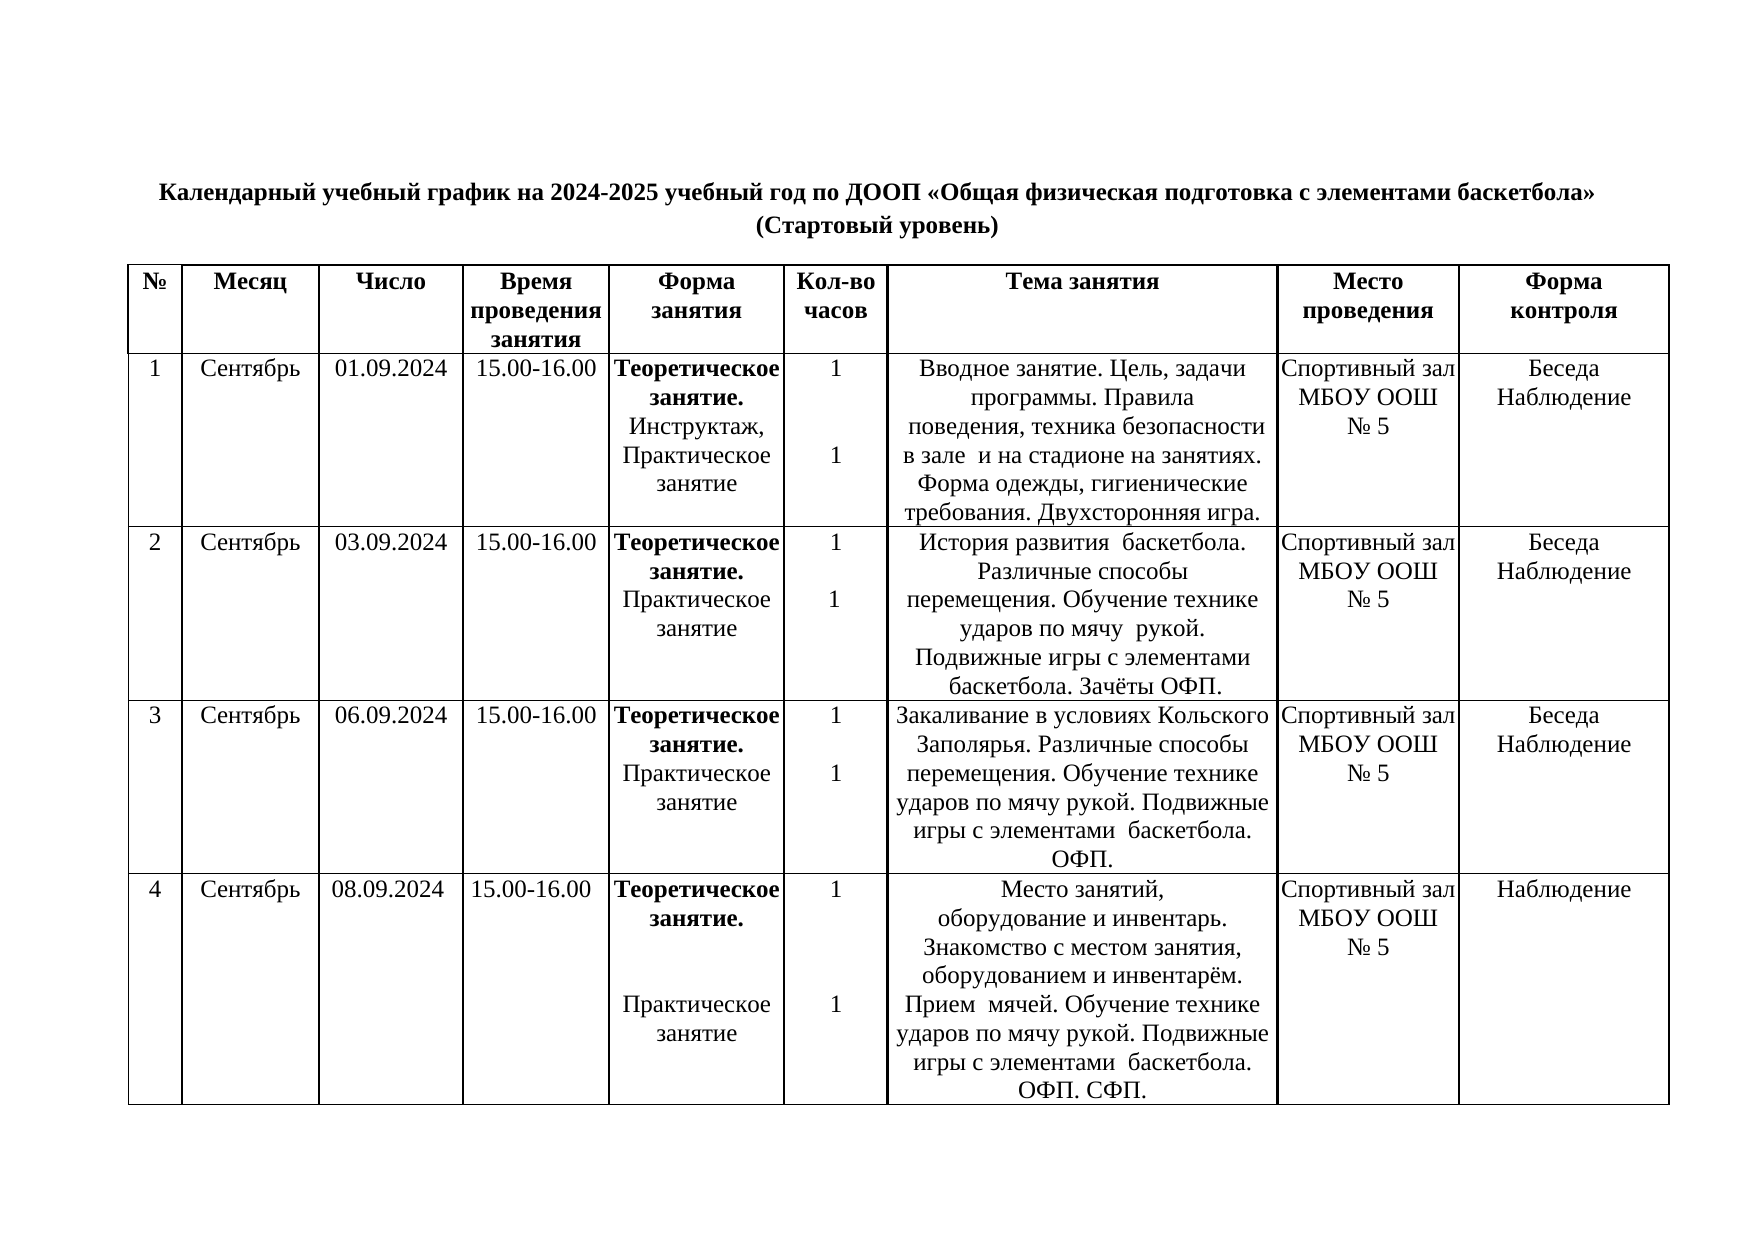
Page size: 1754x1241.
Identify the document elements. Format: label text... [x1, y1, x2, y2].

table_cell 03.09.2024 [320, 527, 462, 699]
table_cell Беседа Наблюдение [1460, 701, 1668, 873]
table_cell 1 1 [785, 874, 886, 1104]
table_cell Беседа Наблюдение [1460, 527, 1668, 699]
table_cell Теоретическое занятие. Практическое занятие [610, 527, 783, 699]
table_cell Теоретическое занятие. Инструктаж, Практическое занятие [610, 354, 783, 526]
table_cell 15.00-16.00 [464, 701, 608, 873]
table_cell 15.00-16.00 [464, 527, 608, 699]
table_cell 08.09.2024 [320, 874, 462, 1104]
table_header Место проведения [1279, 266, 1458, 352]
table_cell Сентябрь [183, 354, 318, 526]
table_header Число [320, 266, 462, 352]
table_cell Место занятий, оборудование и инвентарь. Знакомство с местом занятия, оборудованием и инвентарём. Прием мячей. Обучение технике ударов по мячу рукой. Подвижные игры с элементами баскетбола. ОФП. СФП. [889, 874, 1276, 1104]
table_cell Спортивный зал МБОУ ООШ № 5 [1279, 874, 1458, 1104]
table_cell 1 1 [785, 354, 886, 526]
table_header Месяц [183, 266, 318, 352]
table_cell Вводное занятие. Цель, задачи программы. Правила поведения, техника безопасности в зале и на стадионе на занятиях. Форма одежды, гигиенические требования. Двухсторонняя игра. [889, 354, 1276, 526]
table_cell 4 [129, 874, 181, 1104]
table_header Форма занятия [610, 266, 783, 352]
table_cell 3 [129, 701, 181, 873]
table_cell Спортивный зал МБОУ ООШ № 5 [1279, 701, 1458, 873]
table_cell Теоретическое занятие. Практическое занятие [610, 701, 783, 873]
table_cell 2 [129, 527, 181, 699]
table_cell 1 1 [785, 527, 886, 699]
text Календарный учебный график на 2024-2025 учебный год по ДООП «Общая физическая подготовка с элементами баскетбола» (Стартовый уровень) [118, 177, 1636, 239]
table_cell Наблюдение [1460, 874, 1668, 1104]
table_header № [129, 265, 181, 352]
table_cell 1 1 [785, 701, 886, 873]
table_cell 01.09.2024 [320, 354, 462, 526]
table_cell Сентябрь [183, 701, 318, 873]
table_header Форма контроля [1460, 266, 1668, 352]
table_cell Беседа Наблюдение [1460, 354, 1668, 526]
table_cell Спортивный зал МБОУ ООШ № 5 [1279, 354, 1458, 526]
table_cell История развития баскетбола. Различные способы перемещения. Обучение технике ударов по мячу рукой. Подвижные игры с элементами баскетбола. Зачёты ОФП. [889, 527, 1276, 699]
table_cell Теоретическое занятие. Практическое занятие [610, 874, 783, 1104]
table_cell 1 [129, 354, 181, 526]
table_cell 15.00-16.00 [464, 354, 608, 526]
table_header Кол-во часов [785, 266, 886, 352]
table_cell Сентябрь [183, 874, 318, 1104]
table_header Время проведения занятия [464, 266, 608, 352]
table_cell 15.00-16.00 [464, 874, 608, 1104]
table_cell 06.09.2024 [320, 701, 462, 873]
table_cell Спортивный зал МБОУ ООШ № 5 [1279, 527, 1458, 699]
table_cell Сентябрь [183, 527, 318, 699]
table_cell Закаливание в условиях Кольского Заполярья. Различные способы перемещения. Обучение технике ударов по мячу рукой. Подвижные игры с элементами баскетбола. ОФП. [889, 701, 1276, 873]
table_header Тема занятия [889, 266, 1276, 352]
